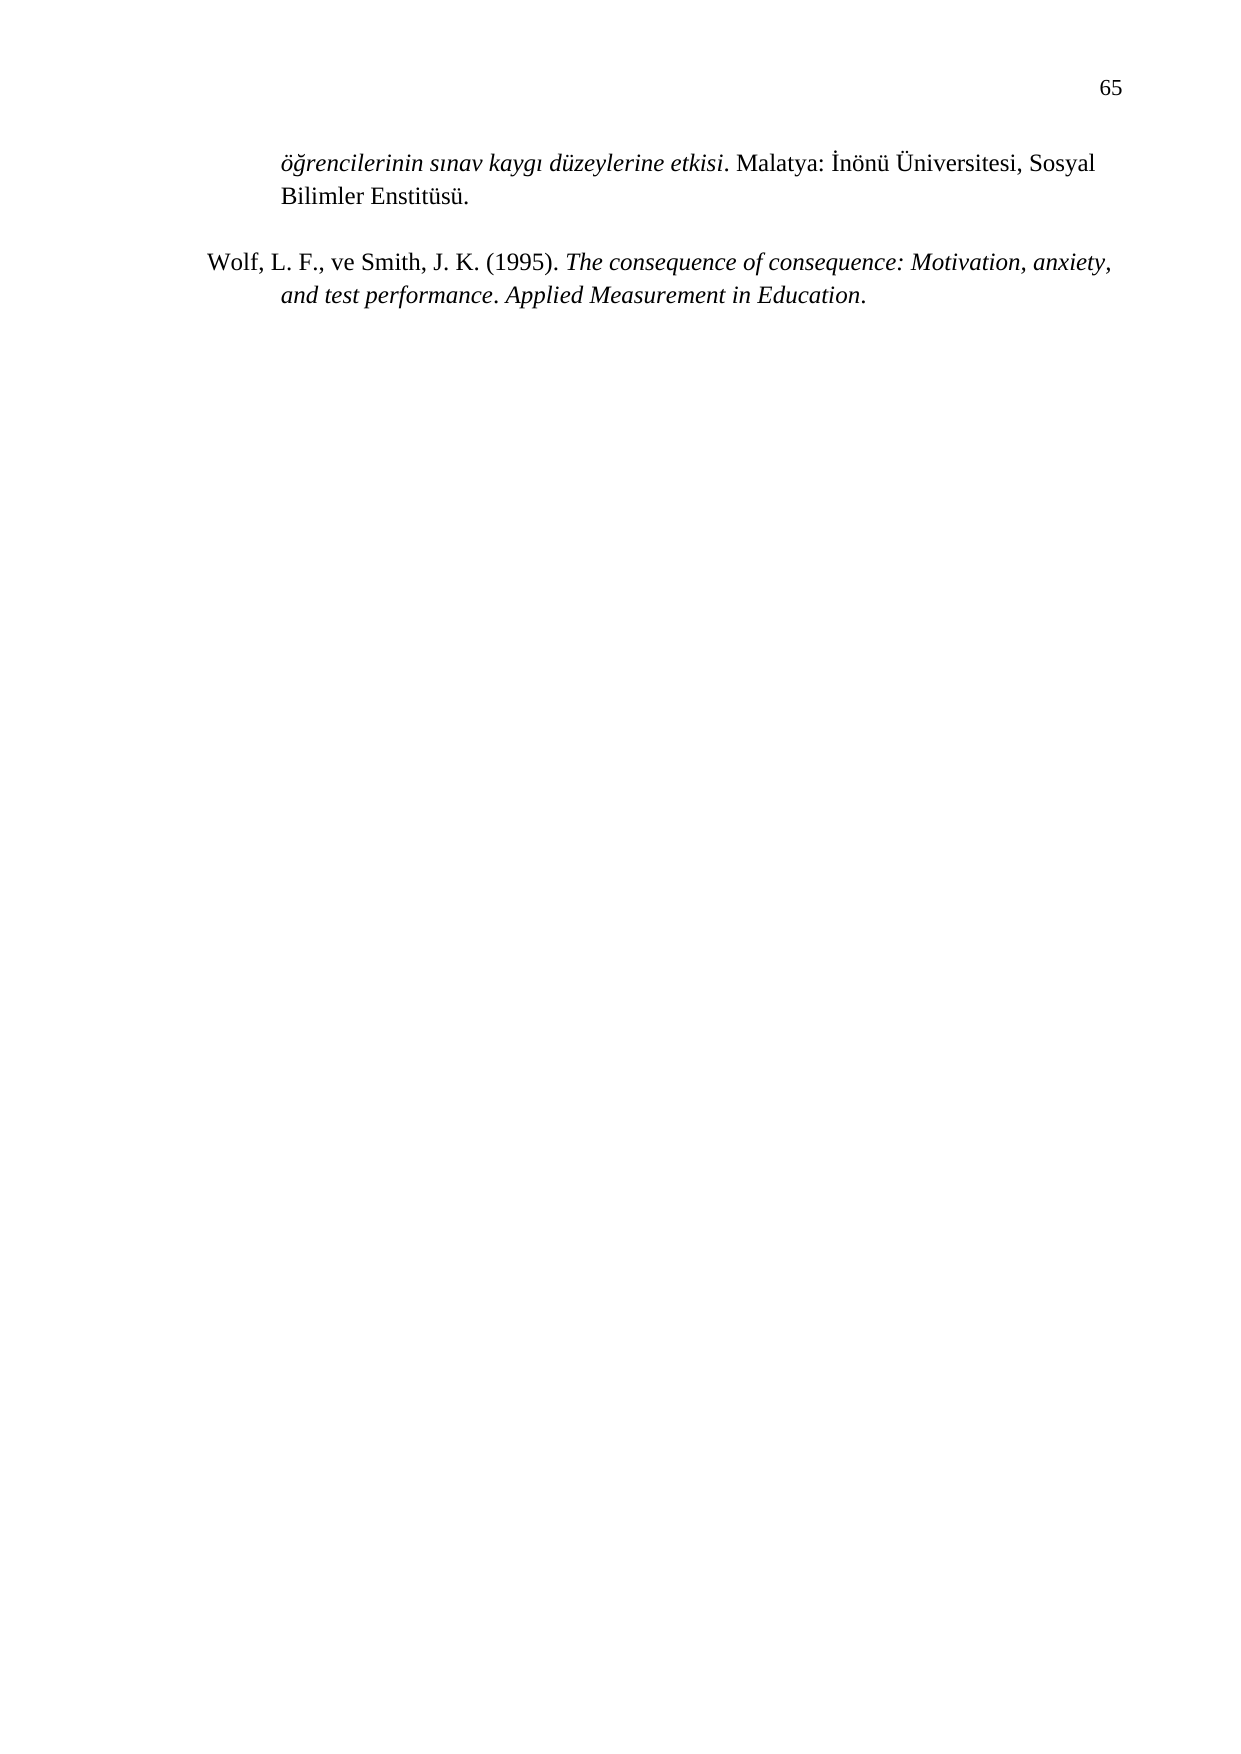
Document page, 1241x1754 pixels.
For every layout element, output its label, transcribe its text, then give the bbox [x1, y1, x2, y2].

text Bilimler Enstitüsü. [207, 181, 1122, 209]
text Wolf, L. F., ve Smith, J. K. (1995). The consequence of consequence: Motivation, anxiety, [207, 247, 1122, 276]
text and test performance. Applied Measurement in Education. [207, 280, 1122, 308]
text öğrencilerinin sınav kaygı düzeylerine etkisi. Malatya: İnönü Üniversitesi, Sosyal [207, 148, 1122, 176]
